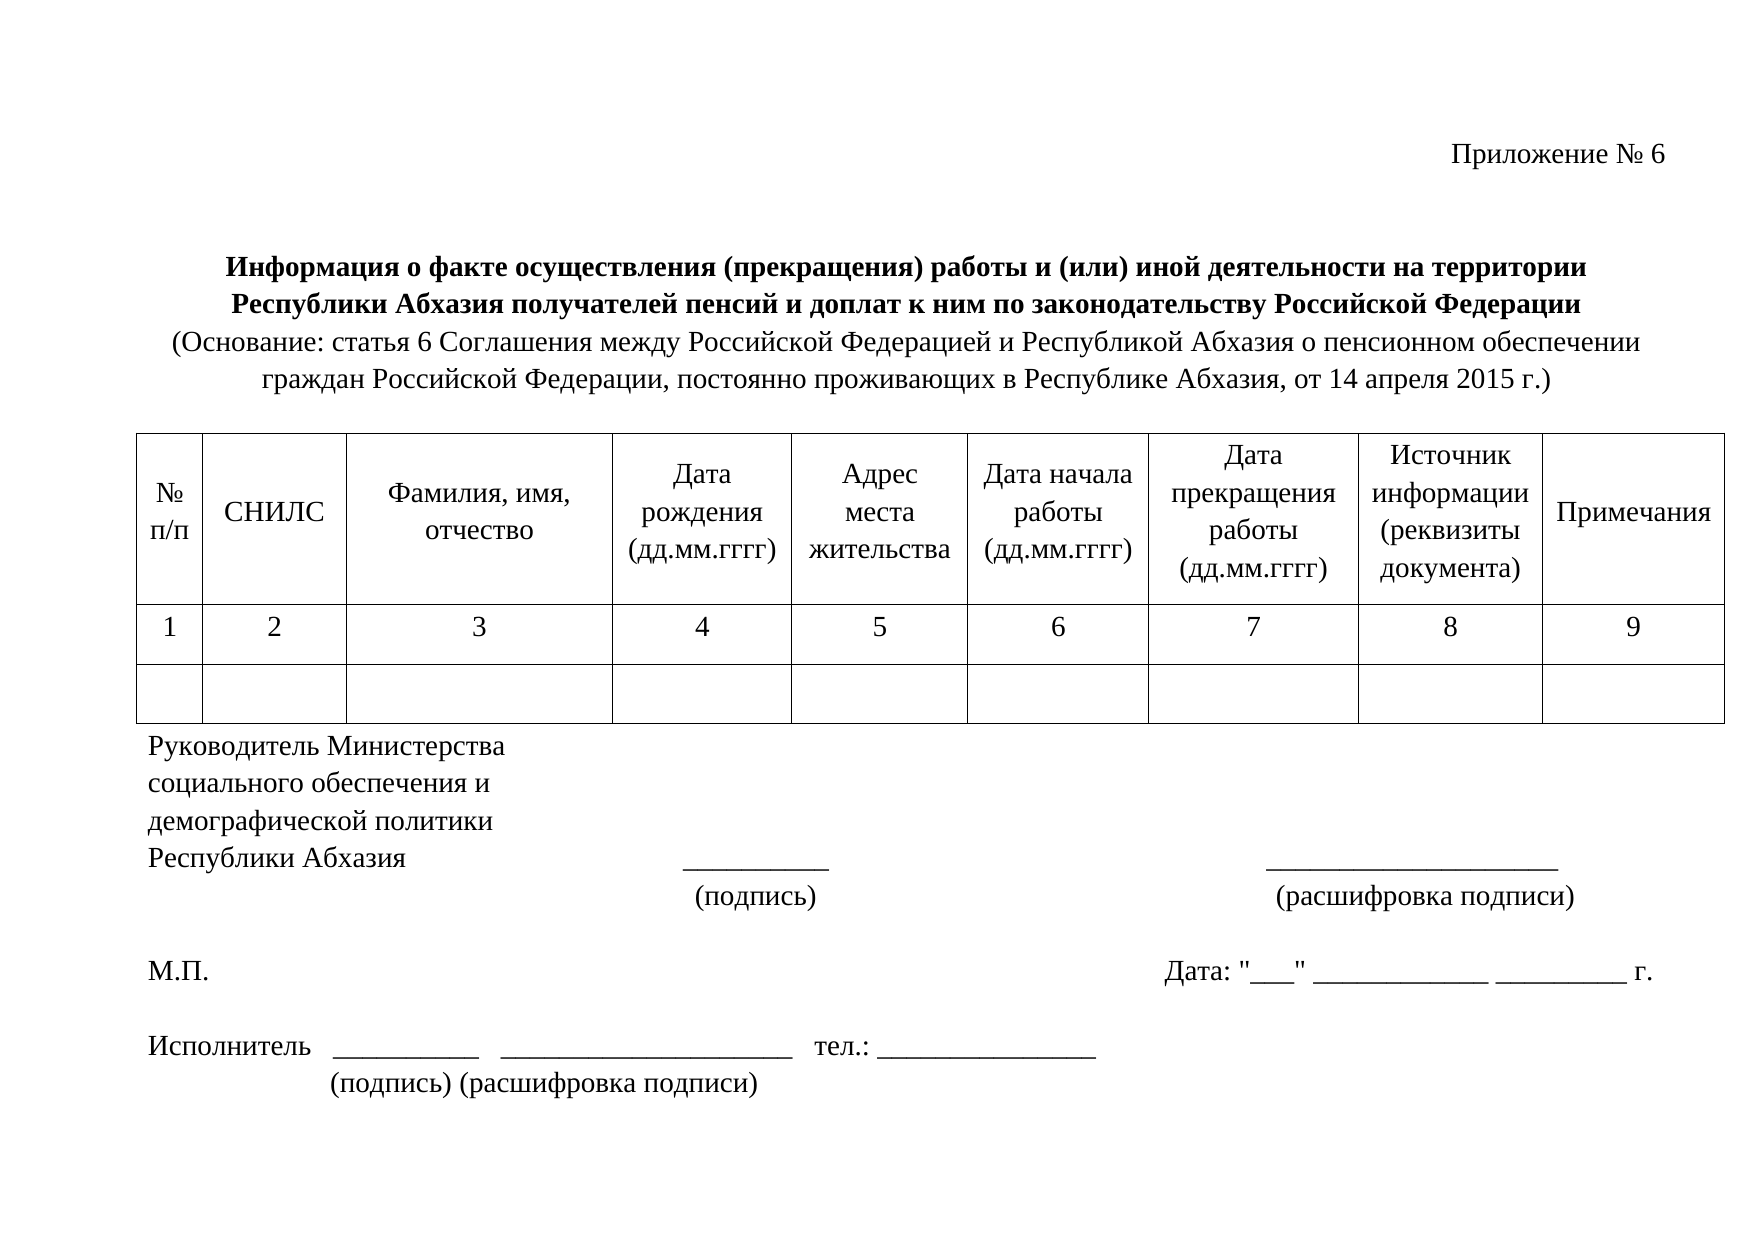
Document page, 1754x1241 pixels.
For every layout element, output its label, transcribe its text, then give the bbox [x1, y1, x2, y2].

table_cell [1359, 665, 1542, 723]
table_cell [1543, 665, 1724, 723]
table_cell 6 [968, 605, 1148, 664]
table_cell [792, 665, 967, 723]
table_header Примечания [1543, 434, 1724, 604]
table_header Дата рождения (дд.мм.гггг) [613, 434, 791, 604]
table_cell 4 [613, 605, 791, 664]
table_header Источник информации (реквизиты документа) [1359, 434, 1542, 604]
table_header № п/п [137, 434, 202, 604]
text М.П. Дата: "___" ____________ _________ г. [148, 949, 1665, 987]
text Исполнитель __________ ____________________ тел.: _______________ [148, 1024, 1665, 1062]
table_cell 9 [1543, 605, 1724, 664]
text Приложение № 6 [148, 132, 1665, 170]
table_cell 3 [347, 605, 612, 664]
table_cell [968, 665, 1148, 723]
text Информация о факте осуществления (прекращения) работы и (или) иной деятельности на территории Республики Абхазия получателей пенсий и доплат к ним по законодательству Российской Федерации [148, 245, 1665, 320]
table_cell [1149, 665, 1358, 723]
text Руководитель Министерства [148, 724, 1665, 762]
table_header СНИЛС [203, 434, 346, 604]
table_cell 2 [203, 605, 346, 664]
table_cell 8 [1359, 605, 1542, 664]
table_cell [347, 665, 612, 723]
table_header Дата прекращения работы (дд.мм.гггг) [1149, 434, 1358, 604]
text Республики Абхазия __________ ____________________ [148, 837, 1665, 874]
text (подпись) (расшифровка подписи) [148, 1062, 1665, 1099]
table_header Адрес места жительства [792, 434, 967, 604]
text социального обеспечения и [148, 762, 1665, 799]
table_cell [613, 665, 791, 723]
table_cell 5 [792, 605, 967, 664]
table_cell [203, 665, 346, 723]
text (Основание: статья 6 Соглашения между Российской Федерацией и Республикой Абхазия о пенсионном обеспечении граждан Российской Федерации, постоянно проживающих в Республике Абхазия, от 14 апреля 2015 г.) [148, 320, 1665, 395]
table_cell 7 [1149, 605, 1358, 664]
text (подпись) (расшифровка подписи) [148, 874, 1665, 912]
table_cell 1 [137, 605, 202, 664]
table_header Дата начала работы (дд.мм.гггг) [968, 434, 1148, 604]
table_header Фамилия, имя, отчество [347, 434, 612, 604]
text демографической политики [148, 799, 1665, 837]
table_cell [137, 665, 202, 723]
